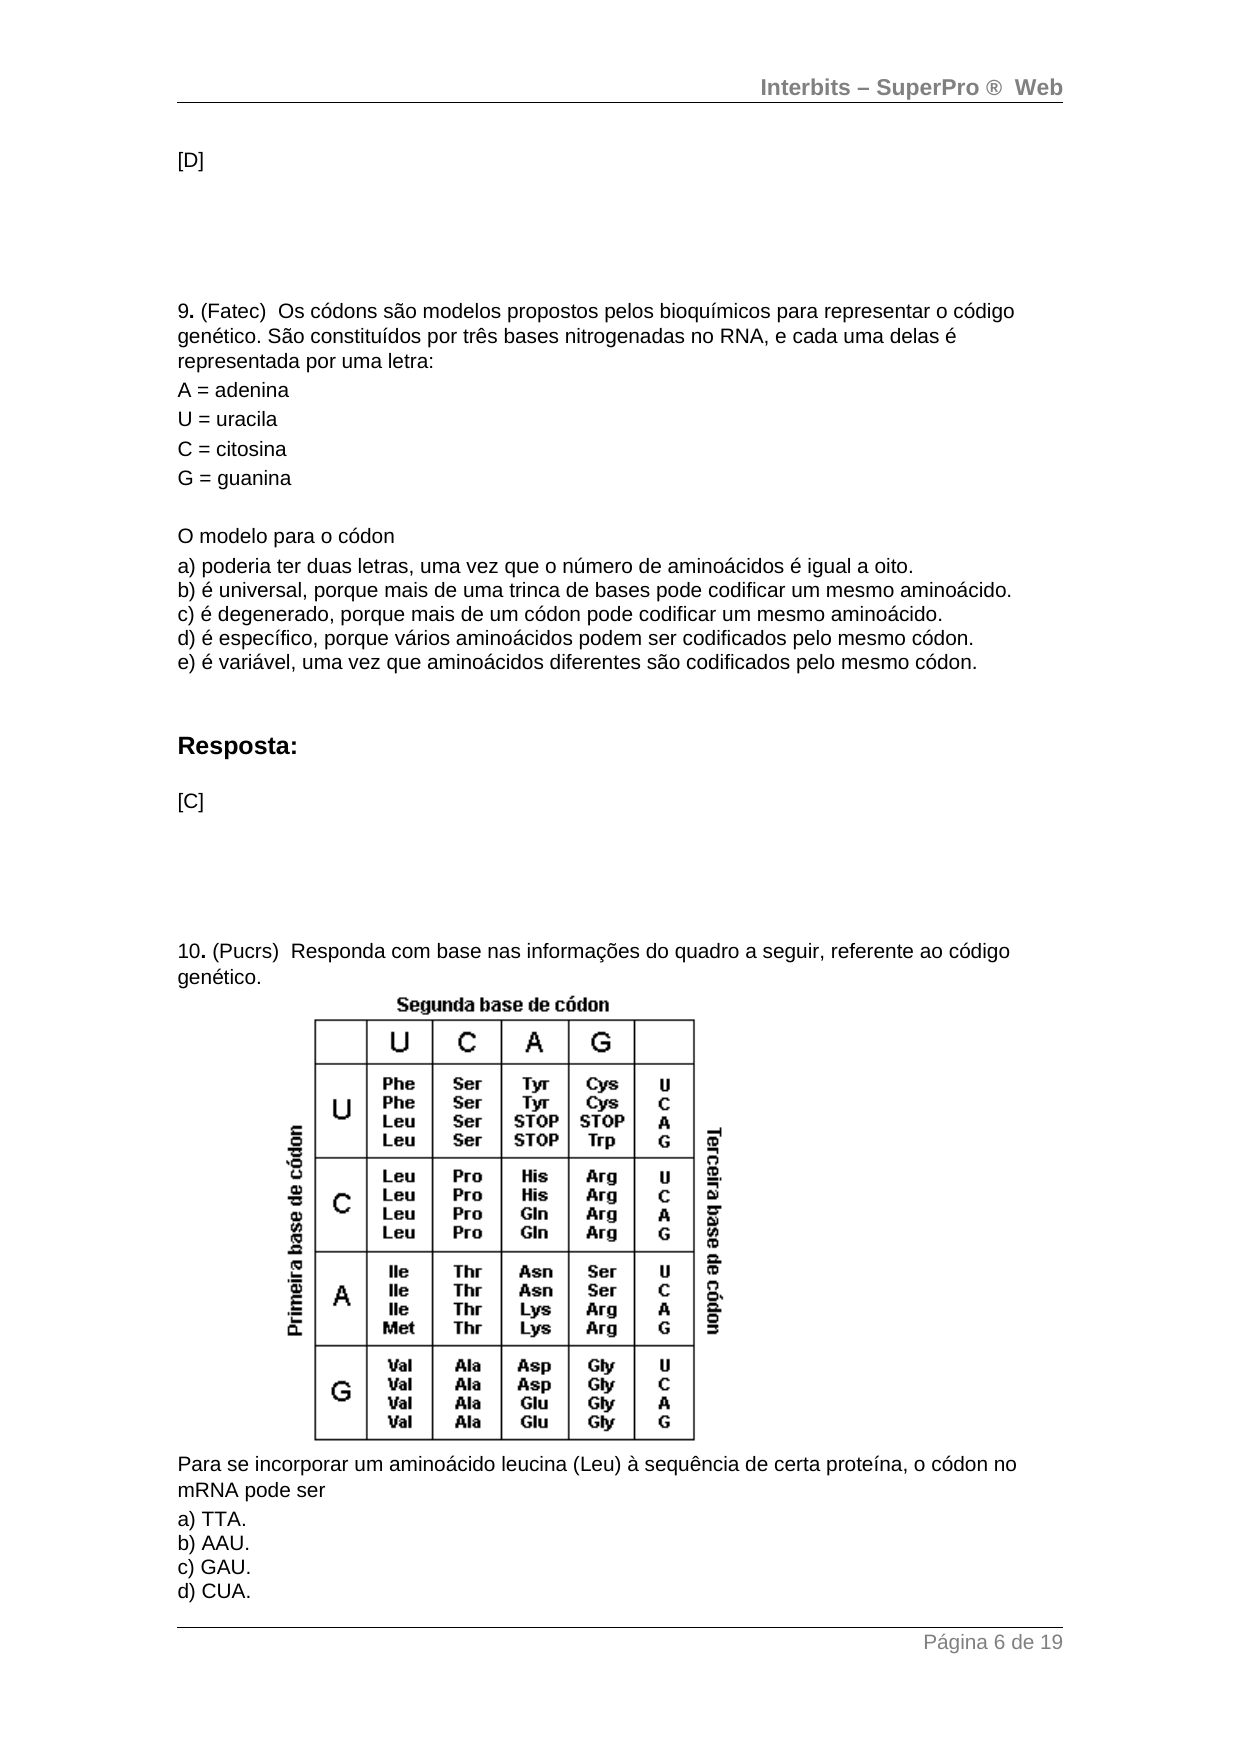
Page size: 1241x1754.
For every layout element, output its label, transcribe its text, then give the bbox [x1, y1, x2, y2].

text Para se incorporar um aminoácido leucina (Leu) à sequência de certa proteína, o códon no mRNA pode ser [177, 1452, 1063, 1501]
text d) CUA. [177, 1578, 1063, 1602]
text A = adenina [177, 378, 1063, 402]
text O modelo para o códon [177, 524, 1063, 548]
text b) é universal, porque mais de uma trinca de bases pode codificar um mesmo aminoácido. [177, 578, 1063, 602]
text c) GAU. [177, 1554, 1063, 1578]
text Resposta: [177, 731, 1063, 760]
text [D] [177, 148, 1063, 172]
text b) AAU. [177, 1531, 1063, 1554]
text a) TTA. [177, 1507, 1063, 1531]
picture [177, 993, 849, 1447]
text G = guanina [177, 466, 1063, 490]
text d) é específico, porque vários aminoácidos podem ser codificados pelo mesmo códon. [177, 626, 1063, 649]
text a) poderia ter duas letras, uma vez que o número de aminoácidos é igual a oito. [177, 554, 1063, 578]
text e) é variável, uma vez que aminoácidos diferentes são codificados pelo mesmo códon. [177, 649, 1063, 673]
text C = citosina [177, 437, 1063, 461]
text U = uracila [177, 407, 1063, 431]
text c) é degenerado, porque mais de um códon pode codificar um mesmo aminoácido. [177, 602, 1063, 626]
text 10. (Pucrs) Responda com base nas informações do quadro a seguir, referente ao código genético. [177, 939, 1063, 988]
text 9. (Fatec) Os códons são modelos propostos pelos bioquímicos para representar o código genético. São constituídos por três bases nitrogenadas no RNA, e cada uma delas é representada por uma letra: [177, 298, 1063, 373]
text [C] [177, 788, 1063, 812]
